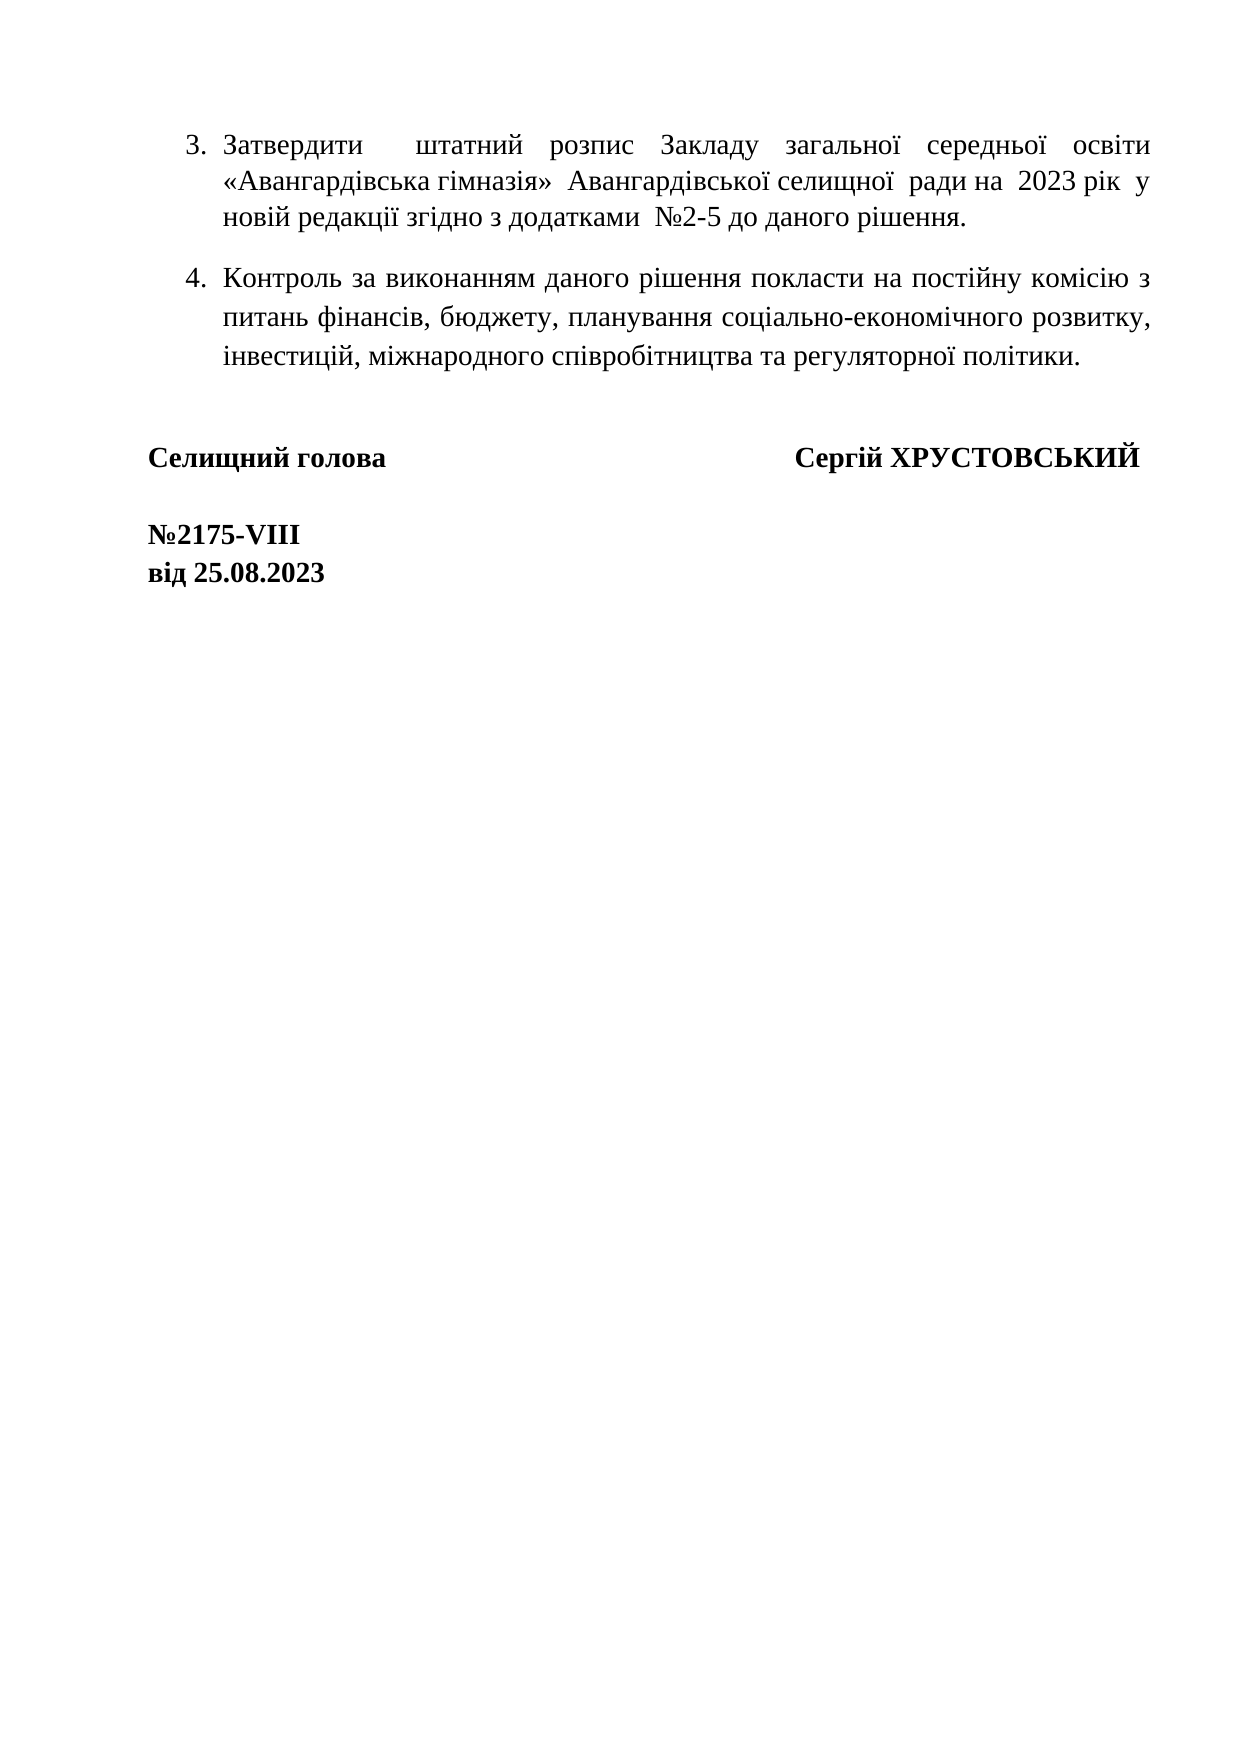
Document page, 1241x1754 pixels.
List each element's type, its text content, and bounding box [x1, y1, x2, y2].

list Контроль за виконанням даного рішення покласти на постійну комісію з питань фінансів, бюджету, планування соціально-економічного розвитку, інвестицій, міжнародного співробітництва та регуляторної політики. [185, 261, 1152, 371]
text від 25.08.2023 [148, 555, 1152, 589]
text Селищний голова Сергій ХРУСТОВСЬКИЙ [148, 440, 1152, 473]
list Затвердити штатний розпис Закладу загальної середньої освіти «Авангардівська гімназія» Авангардівської селищної ради на 2023 рік у новій редакції згідно з додатками №2-5 до даного рішення. [185, 127, 1152, 233]
text №2175-VIIІ [148, 517, 1152, 550]
